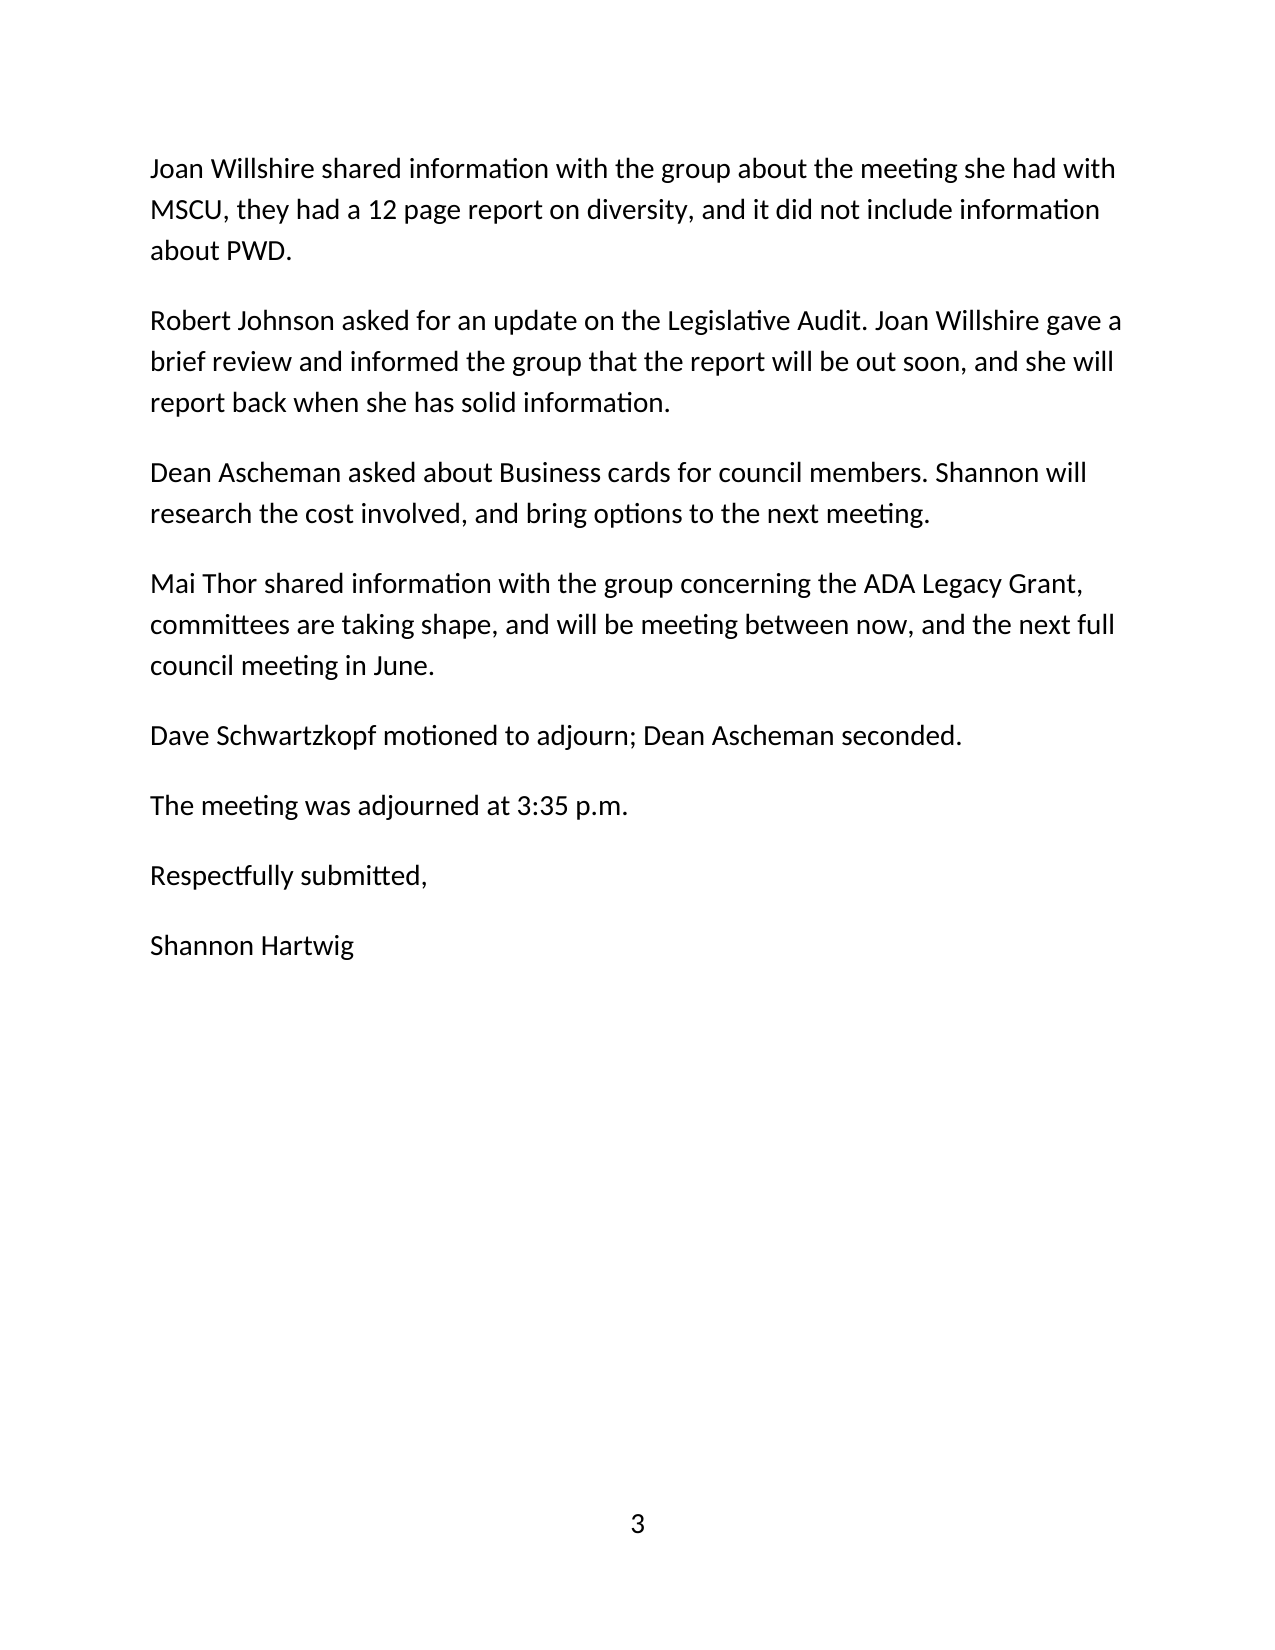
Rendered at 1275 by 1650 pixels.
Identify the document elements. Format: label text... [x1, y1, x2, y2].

text Shannon Hartwig [150, 927, 1125, 963]
text Respectfully submitted, [150, 857, 1125, 893]
text The meeting was adjourned at 3:35 p.m. [150, 787, 1125, 823]
text Dave Schwartzkopf motioned to adjourn; Dean Ascheman seconded. [150, 717, 1125, 753]
text Joan Willshire shared information with the group about the meeting she had with MSCU, they had a 12 page report on diversity, and it did not include information about PWD. [150, 150, 1125, 267]
text Robert Johnson asked for an update on the Legislative Audit. Joan Willshire gave a brief review and informed the group that the report will be out soon, and she will report back when she has solid information. [150, 302, 1125, 419]
text Dean Ascheman asked about Business cards for council members. Shannon will research the cost involved, and bring options to the next meeting. [150, 454, 1125, 531]
text Mai Thor shared information with the group concerning the ADA Legacy Grant, committees are taking shape, and will be meeting between now, and the next full council meeting in June. [150, 565, 1125, 682]
